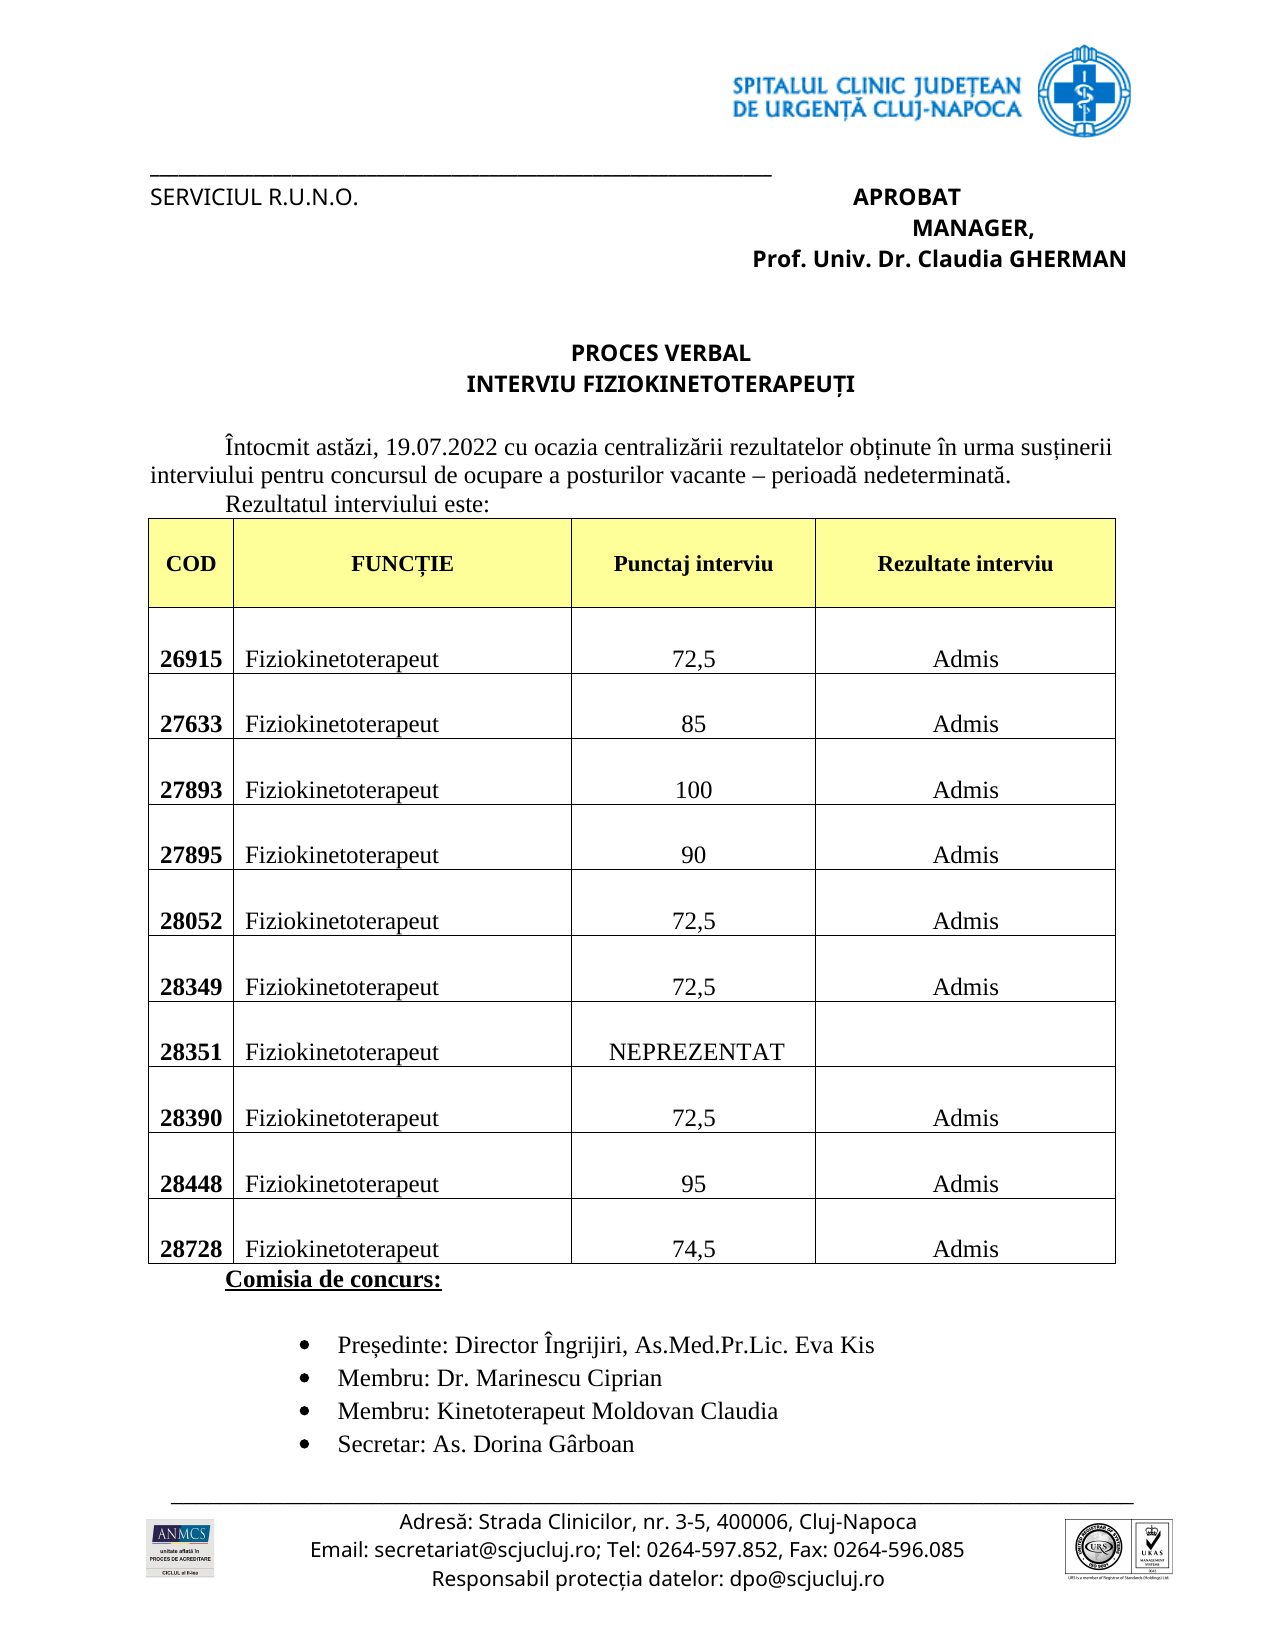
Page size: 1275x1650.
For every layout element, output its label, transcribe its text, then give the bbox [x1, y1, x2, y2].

table_cell 28728 [149, 1199, 233, 1263]
table_cell Fiziokinetoterapeut [234, 608, 571, 672]
table_cell 100 [572, 739, 815, 804]
table_cell Fiziokinetoterapeut [234, 805, 571, 869]
text __________________________________________________________________ [150, 118, 1167, 181]
table_cell NEPREZENTAT [572, 1002, 815, 1066]
table_cell Admis [816, 1067, 1115, 1132]
table_cell Admis [816, 1133, 1115, 1197]
table_cell 85 [572, 674, 815, 738]
table_header FUNCȚIE [234, 519, 571, 607]
picture [1065, 1519, 1173, 1580]
title INTERVIU FIZIOKINETOTERAPEUȚI [150, 368, 1172, 399]
table_cell 72,5 [572, 936, 815, 1001]
table_cell 28448 [149, 1133, 233, 1197]
table_cell Admis [816, 936, 1115, 1001]
table_cell Admis [816, 739, 1115, 804]
text MANAGER, [675, 212, 1167, 243]
table_cell 28349 [149, 936, 233, 1001]
table_cell Fiziokinetoterapeut [234, 1133, 571, 1197]
table_cell 95 [572, 1133, 815, 1197]
table_cell Fiziokinetoterapeut [234, 1067, 571, 1132]
table_cell 28052 [149, 870, 233, 935]
table_cell Fiziokinetoterapeut [234, 674, 571, 738]
table_cell 27893 [149, 739, 233, 804]
table_cell 72,5 [572, 1067, 815, 1132]
table_header Rezultate interviu [816, 519, 1115, 607]
table_cell Fiziokinetoterapeut [234, 1199, 571, 1263]
table_header Punctaj interviu [572, 519, 815, 607]
text Comisia de concurs: [150, 1264, 1167, 1293]
title PROCES VERBAL [150, 337, 1172, 368]
table_cell 28351 [149, 1002, 233, 1066]
table_cell Fiziokinetoterapeut [234, 870, 571, 935]
picture [146, 1519, 215, 1578]
table_cell 28390 [149, 1067, 233, 1132]
table_cell Admis [816, 1199, 1115, 1263]
table_cell 27895 [149, 805, 233, 869]
table_cell 27633 [149, 674, 233, 738]
picture [723, 60, 1026, 125]
table_header COD [149, 519, 233, 607]
list Secretar: As. Dorina Gârboan [300, 1429, 1167, 1458]
table_cell 26915 [149, 608, 233, 672]
table_cell Fiziokinetoterapeut [234, 739, 571, 804]
table_cell Admis [816, 674, 1115, 738]
picture [1037, 43, 1131, 137]
table_cell 72,5 [572, 608, 815, 672]
table_cell Admis [816, 608, 1115, 672]
list Președinte: Director Îngrijiri, As.Med.Pr.Lic. Eva Kis [300, 1330, 1167, 1359]
text SERVICIUL R.U.N.O. APROBAT [150, 181, 1167, 212]
table_cell Admis [816, 805, 1115, 869]
table_cell 74,5 [572, 1199, 815, 1263]
table_cell Fiziokinetoterapeut [234, 1002, 571, 1066]
text Întocmit astăzi, 19.07.2022 cu ocazia centralizării rezultatelor obținute în urma susținerii interviului pentru concursul de ocupare a posturilor vacante – perioadă nedeterminată. [150, 432, 1167, 489]
table_cell [816, 1002, 1115, 1066]
text Rezultatul interviului este: [150, 489, 1167, 518]
table_cell 90 [572, 805, 815, 869]
table_cell Fiziokinetoterapeut [234, 936, 571, 1001]
table_cell 72,5 [572, 870, 815, 935]
text Prof. Univ. Dr. Claudia GHERMAN [150, 243, 1167, 274]
list Membru: Dr. Marinescu Ciprian [300, 1363, 1167, 1392]
list Membru: Kinetoterapeut Moldovan Claudia [300, 1396, 1167, 1425]
table_cell Admis [816, 870, 1115, 935]
